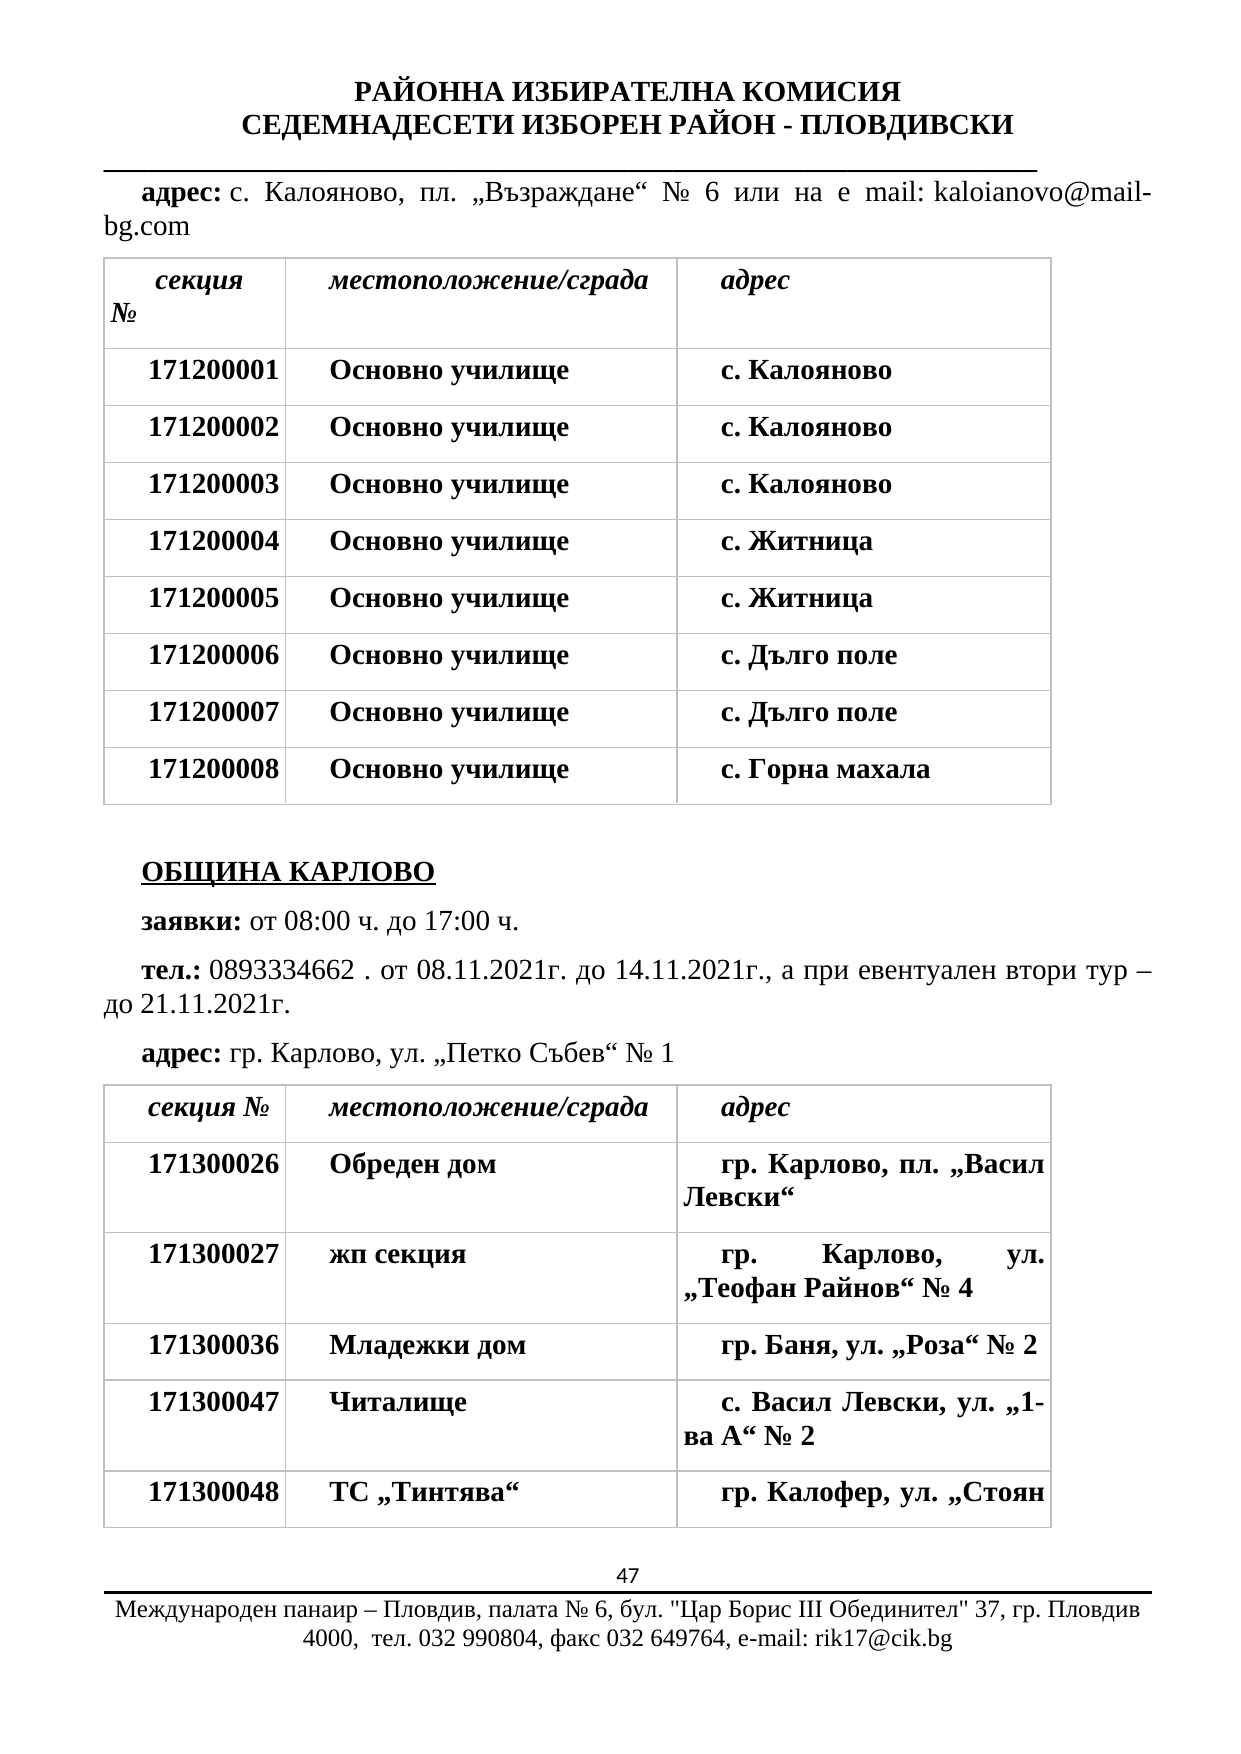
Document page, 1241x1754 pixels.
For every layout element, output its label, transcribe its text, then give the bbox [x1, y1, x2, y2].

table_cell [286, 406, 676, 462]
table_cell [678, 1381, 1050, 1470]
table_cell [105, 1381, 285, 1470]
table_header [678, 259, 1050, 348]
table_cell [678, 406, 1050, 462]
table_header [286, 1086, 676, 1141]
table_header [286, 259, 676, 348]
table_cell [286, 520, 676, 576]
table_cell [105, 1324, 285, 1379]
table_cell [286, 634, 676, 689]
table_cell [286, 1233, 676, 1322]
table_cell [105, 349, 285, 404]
text адрес: гр. Карлово, ул. „Петко Събев“ № 1 [103, 1035, 1152, 1069]
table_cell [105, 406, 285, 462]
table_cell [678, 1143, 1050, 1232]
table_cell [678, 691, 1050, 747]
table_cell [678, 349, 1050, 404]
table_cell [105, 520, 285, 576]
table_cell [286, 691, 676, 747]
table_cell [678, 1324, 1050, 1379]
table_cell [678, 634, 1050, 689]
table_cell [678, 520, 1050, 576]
text заявки: от 08:00 ч. до 17:00 ч. [103, 903, 1152, 937]
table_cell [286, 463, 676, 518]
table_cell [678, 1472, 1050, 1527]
text тел.: 0893334662 . от 08.11.2021г. до 14.11.2021г., а при евентуален втори тур – до 21.11.2021г. [103, 952, 1152, 1019]
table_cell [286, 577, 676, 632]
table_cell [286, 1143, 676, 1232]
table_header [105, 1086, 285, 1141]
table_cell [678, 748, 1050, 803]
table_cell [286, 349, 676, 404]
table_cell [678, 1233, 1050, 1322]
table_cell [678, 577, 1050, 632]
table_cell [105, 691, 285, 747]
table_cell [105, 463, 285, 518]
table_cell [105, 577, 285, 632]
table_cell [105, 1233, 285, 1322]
text адрес: с. Калояново, пл. „Възраждане“ № 6 или на e mail: kaloianovo@mail-bg.com [103, 174, 1152, 241]
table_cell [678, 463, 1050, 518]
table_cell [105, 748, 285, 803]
text ОБЩИНА КАРЛОВО [103, 854, 1152, 888]
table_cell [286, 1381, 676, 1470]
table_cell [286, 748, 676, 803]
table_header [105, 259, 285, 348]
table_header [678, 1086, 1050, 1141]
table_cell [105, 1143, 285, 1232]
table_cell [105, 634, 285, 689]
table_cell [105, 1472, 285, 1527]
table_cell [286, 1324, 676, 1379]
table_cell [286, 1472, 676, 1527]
